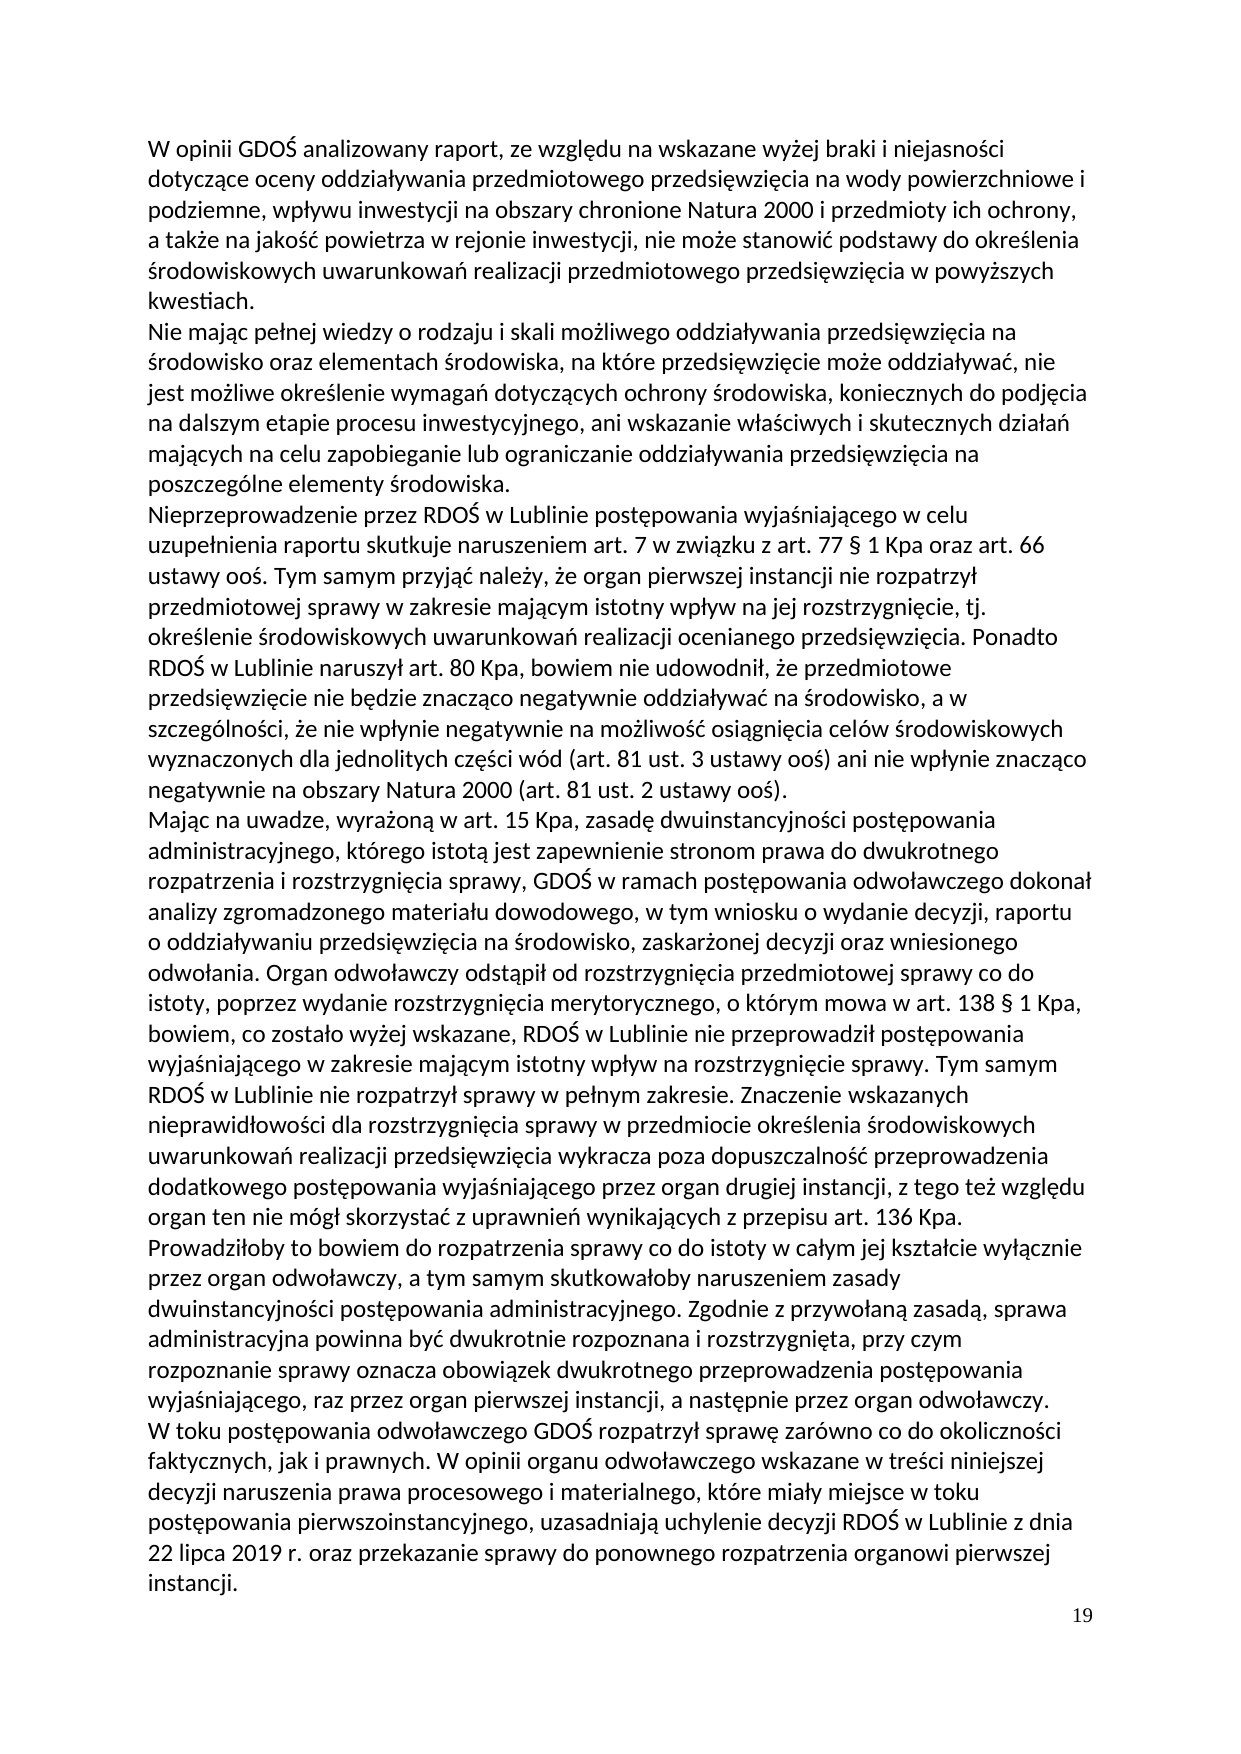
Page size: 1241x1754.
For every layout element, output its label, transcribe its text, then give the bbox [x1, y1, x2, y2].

text W opinii GDOŚ analizowany raport, ze względu na wskazane wyżej braki i niejasności dotyczące oceny oddziaływania przedmiotowego przedsięwzięcia na wody powierzchniowe i podziemne, wpływu inwestycji na obszary chronione Natura 2000 i przedmioty ich ochrony, a także na jakość powietrza w rejonie inwestycji, nie może stanowić podstawy do określenia środowiskowych uwarunkowań realizacji przedmiotowego przedsięwzięcia w powyższych kwestiach. [148, 133, 1092, 316]
text Nie mając pełnej wiedzy o rodzaju i skali możliwego oddziaływania przedsięwzięcia na środowisko oraz elementach środowiska, na które przedsięwzięcie może oddziaływać, nie jest możliwe określenie wymagań dotyczących ochrony środowiska, koniecznych do podjęcia na dalszym etapie procesu inwestycyjnego, ani wskazanie właściwych i skutecznych działań mających na celu zapobieganie lub ograniczanie oddziaływania przedsięwzięcia na poszczególne elementy środowiska. [148, 316, 1092, 499]
text Mając na uwadze, wyrażoną w art. 15 Kpa, zasadę dwuinstancyjności postępowania administracyjnego, którego istotą jest zapewnienie stronom prawa do dwukrotnego rozpatrzenia i rozstrzygnięcia sprawy, GDOŚ w ramach postępowania odwoławczego dokonał analizy zgromadzonego materiału dowodowego, w tym wniosku o wydanie decyzji, raportu o oddziaływaniu przedsięwzięcia na środowisko, zaskarżonej decyzji oraz wniesionego odwołania. Organ odwoławczy odstąpił od rozstrzygnięcia przedmiotowej sprawy co do istoty, poprzez wydanie rozstrzygnięcia merytorycznego, o którym mowa w art. 138 § 1 Kpa, bowiem, co zostało wyżej wskazane, RDOŚ w Lublinie nie przeprowadził postępowania wyjaśniającego w zakresie mającym istotny wpływ na rozstrzygnięcie sprawy. Tym samym RDOŚ w Lublinie nie rozpatrzył sprawy w pełnym zakresie. Znaczenie wskazanych nieprawidłowości dla rozstrzygnięcia sprawy w przedmiocie określenia środowiskowych uwarunkowań realizacji przedsięwzięcia wykracza poza dopuszczalność przeprowadzenia dodatkowego postępowania wyjaśniającego przez organ drugiej instancji, z tego też względu organ ten nie mógł skorzystać z uprawnień wynikających z przepisu art. 136 Kpa. Prowadziłoby to bowiem do rozpatrzenia sprawy co do istoty w całym jej kształcie wyłącznie przez organ odwoławczy, a tym samym skutkowałoby naruszeniem zasady dwuinstancyjności postępowania administracyjnego. Zgodnie z przywołaną zasadą, sprawa administracyjna powinna być dwukrotnie rozpoznana i rozstrzygnięta, przy czym rozpoznanie sprawy oznacza obowiązek dwukrotnego przeprowadzenia postępowania wyjaśniającego, raz przez organ pierwszej instancji, a następnie przez organ odwoławczy. [148, 804, 1092, 1415]
text W toku postępowania odwoławczego GDOŚ rozpatrzył sprawę zarówno co do okoliczności faktycznych, jak i prawnych. W opinii organu odwoławczego wskazane w treści niniejszej decyzji naruszenia prawa procesowego i materialnego, które miały miejsce w toku postępowania pierwszoinstancyjnego, uzasadniają uchylenie decyzji RDOŚ w Lublinie z dnia 22 lipca 2019 r. oraz przekazanie sprawy do ponownego rozpatrzenia organowi pierwszej instancji. [148, 1415, 1092, 1598]
text Nieprzeprowadzenie przez RDOŚ w Lublinie postępowania wyjaśniającego w celu uzupełnienia raportu skutkuje naruszeniem art. 7 w związku z art. 77 § 1 Kpa oraz art. 66 ustawy ooś. Tym samym przyjąć należy, że organ pierwszej instancji nie rozpatrzył przedmiotowej sprawy w zakresie mającym istotny wpływ na jej rozstrzygnięcie, tj. określenie środowiskowych uwarunkowań realizacji ocenianego przedsięwzięcia. Ponadto RDOŚ w Lublinie naruszył art. 80 Kpa, bowiem nie udowodnił, że przedmiotowe przedsięwzięcie nie będzie znacząco negatywnie oddziaływać na środowisko, a w szczególności, że nie wpłynie negatywnie na możliwość osiągnięcia celów środowiskowych wyznaczonych dla jednolitych części wód (art. 81 ust. 3 ustawy ooś) ani nie wpłynie znacząco negatywnie na obszary Natura 2000 (art. 81 ust. 2 ustawy ooś). [148, 499, 1092, 804]
